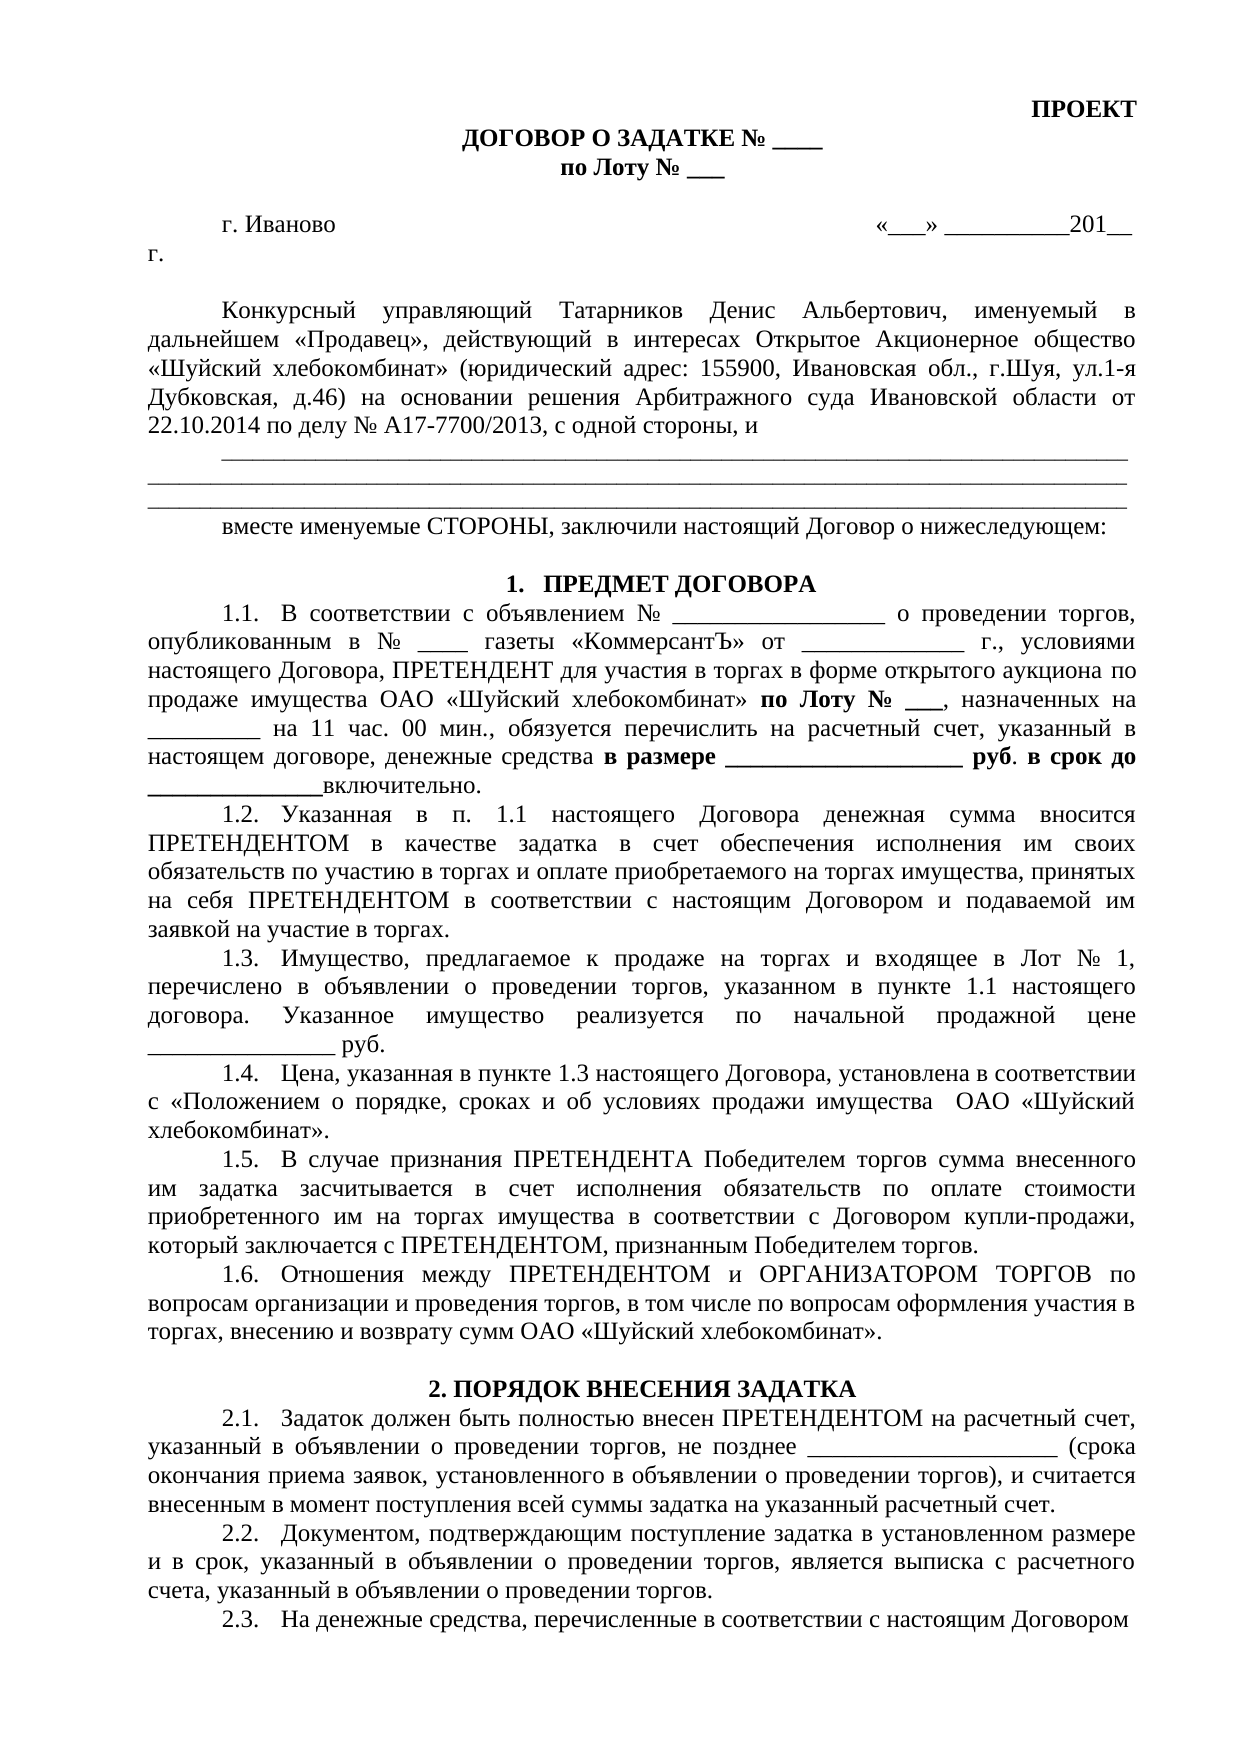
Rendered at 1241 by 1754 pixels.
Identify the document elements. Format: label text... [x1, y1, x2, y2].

list Имущество, предлагаемое к продаже на торгах и входящее в Лот № 1, перечислено в объявлении о проведении торгов, указанном в пункте 1.1 настоящего договора. Указанное имущество реализуется по начальной продажной цене _______________ руб. [148, 943, 1137, 1058]
text 2. ПОРЯДОК ВНЕСЕНИЯ ЗАДАТКА [148, 1374, 1137, 1403]
list ПРЕДМЕТ ДОГОВОРА [185, 569, 1137, 598]
list Цена, указанная в пункте 1.3 настоящего Договора, установлена в соответствии с «Положением о порядке, сроках и об условиях продажи имущества ОАО «Шуйский хлебокомбинат». [148, 1058, 1137, 1144]
text г. Иваново «___» __________201__ г. [148, 209, 1137, 267]
text Конкурсный управляющий Татарников Денис Альбертович, именуемый в дальнейшем «Продавец», действующий в интересах Открытое Акционерное общество «Шуйский хлебокомбинат» (юридический адрес: 155900, Ивановская обл., г.Шуя, ул.1-я Дубковская, д.46) на основании решения Арбитражного суда Ивановской области от 22.10.2014 по делу № А17-7700/2013, с одной стороны, и [148, 296, 1137, 439]
list Отношения между ПРЕТЕНДЕНТОМ и ОРГАНИЗАТОРОМ ТОРГОВ по вопросам организации и проведения торгов, в том числе по вопросам оформления участия в торгах, внесению и возврату сумм ОАО «Шуйский хлебокомбинат». [148, 1259, 1137, 1345]
list Документом, подтверждающим поступление задатка в установленном размере и в срок, указанный в объявлении о проведении торгов, является выписка с расчетного счета, указанный в объявлении о проведении торгов. [148, 1518, 1137, 1604]
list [148, 1604, 1137, 1633]
list Указанная в п. 1.1 настоящего Договора денежная сумма вносится ПРЕТЕНДЕНТОМ в качестве задатка в счет обеспечения исполнения им своих обязательств по участию в торгах и оплате приобретаемого на торгах имущества, принятых на себя ПРЕТЕНДЕНТОМ в соответствии с настоящим Договором и подаваемой им заявкой на участие в торгах. [148, 799, 1137, 943]
list В случае признания ПРЕТЕНДЕНТА Победителем торгов сумма внесенного им задатка засчитывается в счет исполнения обязательств по оплате стоимости приобретенного им на торгах имущества в соответствии с Договором купли-продажи, который заключается с ПРЕТЕНДЕНТОМ, признанным Победителем торгов. [148, 1144, 1137, 1259]
text ПРОЕКТ [148, 94, 1137, 123]
text вместе именуемые СТОРОНЫ, заключили настоящий Договор о нижеследующем: [148, 511, 1137, 540]
list В соответствии с объявлением № _________________ о проведении торгов, опубликованным в № ____ газеты «КоммерсантЪ» от _____________ г., условиями настоящего Договора, ПРЕТЕНДЕНТ для участия в торгах в форме открытого аукциона по продаже имущества ОАО «Шуйский хлебокомбинат» по Лоту № ___, назначенных на _________ на 11 час. 00 мин., обязуется перечислить на расчетный счет, указанный в настоящем договоре, денежные средства в размере ___________________ руб. в срок до ______________включительно. [148, 598, 1137, 799]
text ___________________________________________________________________________________________________________________________________________________________________________________________________________________________________________________________________________________ [148, 439, 1137, 511]
text по Лоту № ___ [148, 152, 1137, 181]
text ДОГОВОР О ЗАДАТКЕ № ____ [148, 123, 1137, 152]
text 2.1. Задаток должен быть полностью внесен ПРЕТЕНДЕНТОМ на расчетный счет, указанный в объявлении о проведении торгов, не позднее ____________________ (срока окончания приема заявок, установленного в объявлении о проведении торгов), и считается внесенным в момент поступления всей суммы задатка на указанный расчетный счет. [148, 1403, 1137, 1518]
